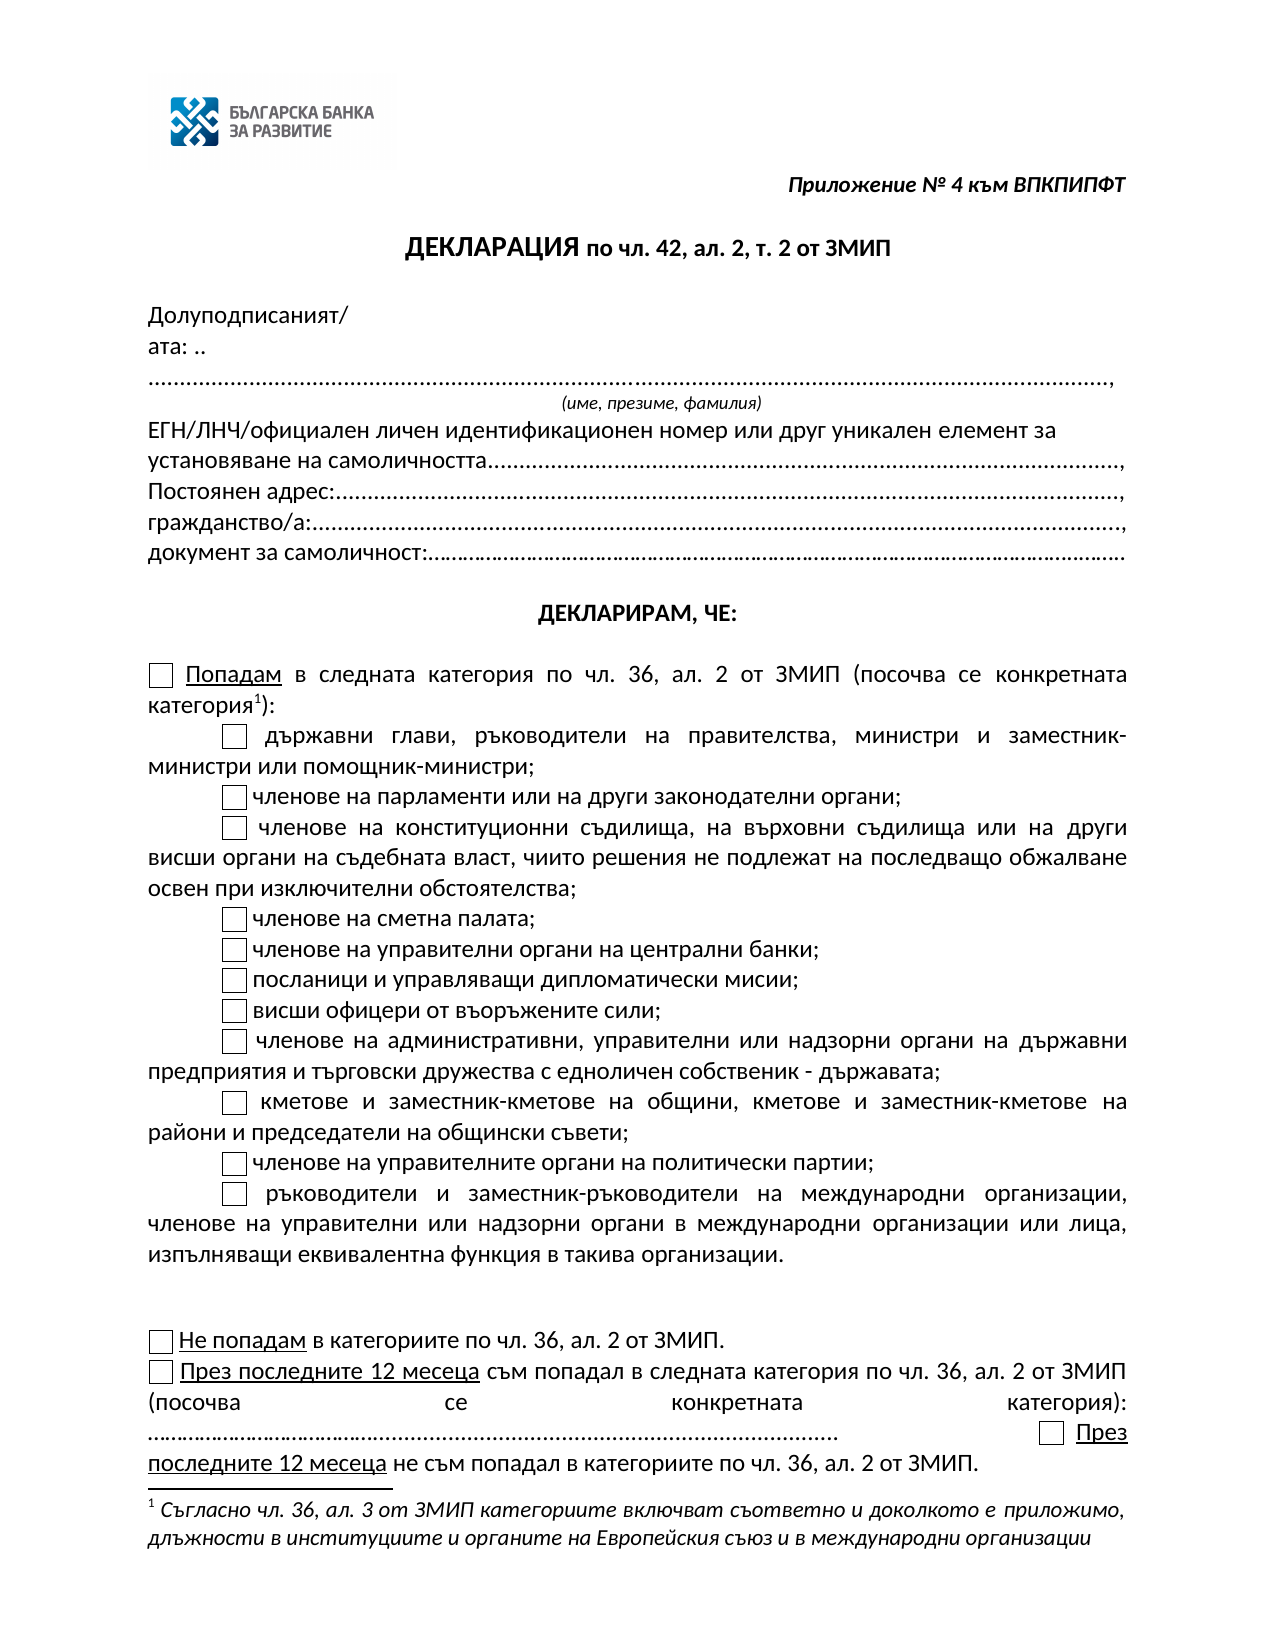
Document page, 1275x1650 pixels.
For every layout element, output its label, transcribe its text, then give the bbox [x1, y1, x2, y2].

text ЕГН/ЛНЧ/официален личен идентификационен номер или друг уникален елемент за установяване на самоличността...................................................................................................., [148, 414, 1127, 475]
text Долуподписаният/ата: .........................................................................................................................................................., [148, 299, 1127, 391]
text ДЕКЛАРАЦИЯ по чл. 42, ал. 2, т. 2 от ЗМИП [148, 228, 1127, 264]
text гражданство/а:................................................................................................................................, [148, 506, 1127, 536]
text членове на управителни органи на централни банки; [148, 933, 1127, 963]
text членове на конституционни съдилища, на върховни съдилища или на други висши органи на съдебната власт, чиито решения не подлежат на последващо обжалване освен при изключителни обстоятелства; [148, 811, 1127, 902]
text членове на сметна палата; [148, 902, 1127, 933]
text членове на парламенти или на други законодателни органи; [148, 780, 1127, 811]
picture [147, 73, 398, 170]
text документ за самоличност:…………………………………………………………………………………………………..…….. [148, 536, 1127, 567]
text Попадам в следната категория по чл. 36, ал. 2 от ЗМИП (посочва се конкретната категория): [148, 658, 1127, 719]
text (име, презиме, фамилия) [148, 391, 1127, 414]
text Постоянен адрес:............................................................................................................................, [148, 475, 1127, 506]
text Не попадам в категориите по чл. 36, ал. 2 от ЗМИП. [148, 1324, 1127, 1355]
text членове на управителните органи на политически партии; [148, 1147, 1127, 1177]
text кметове и заместник-кметове на общини, кметове и заместник-кметове на райони и председатели на общински съвети; [148, 1086, 1127, 1147]
text През последните 12 месеца съм попадал в следната категория по чл. 36, ал. 2 от ЗМИП (посочва се конкретната категория):………………………………….......................................................................... През последните 12 месеца не съм попадал в категориите по чл. 36, ал. 2 от ЗМИП. [148, 1355, 1127, 1477]
text членове на административни, управителни или надзорни органи на държавни предприятия и търговски дружества с едноличен собственик - държавата; [148, 1024, 1127, 1086]
text посланици и управляващи дипломатически мисии; [148, 963, 1127, 994]
text ДЕКЛАРИРАМ, ЧЕ: [148, 597, 1127, 628]
text Приложение № 4 към ВПКПИПФТ [148, 170, 1127, 198]
text висши офицери от въоръжените сили; [148, 994, 1127, 1024]
text ръководители и заместник-ръководители на международни организации, членове на управителни или надзорни органи в международни организации или лица, изпълняващи еквивалентна функция в такива организации. [148, 1177, 1127, 1269]
text държавни глави, ръководители на правителства, министри и заместник-министри или помощник-министри; [148, 719, 1127, 780]
